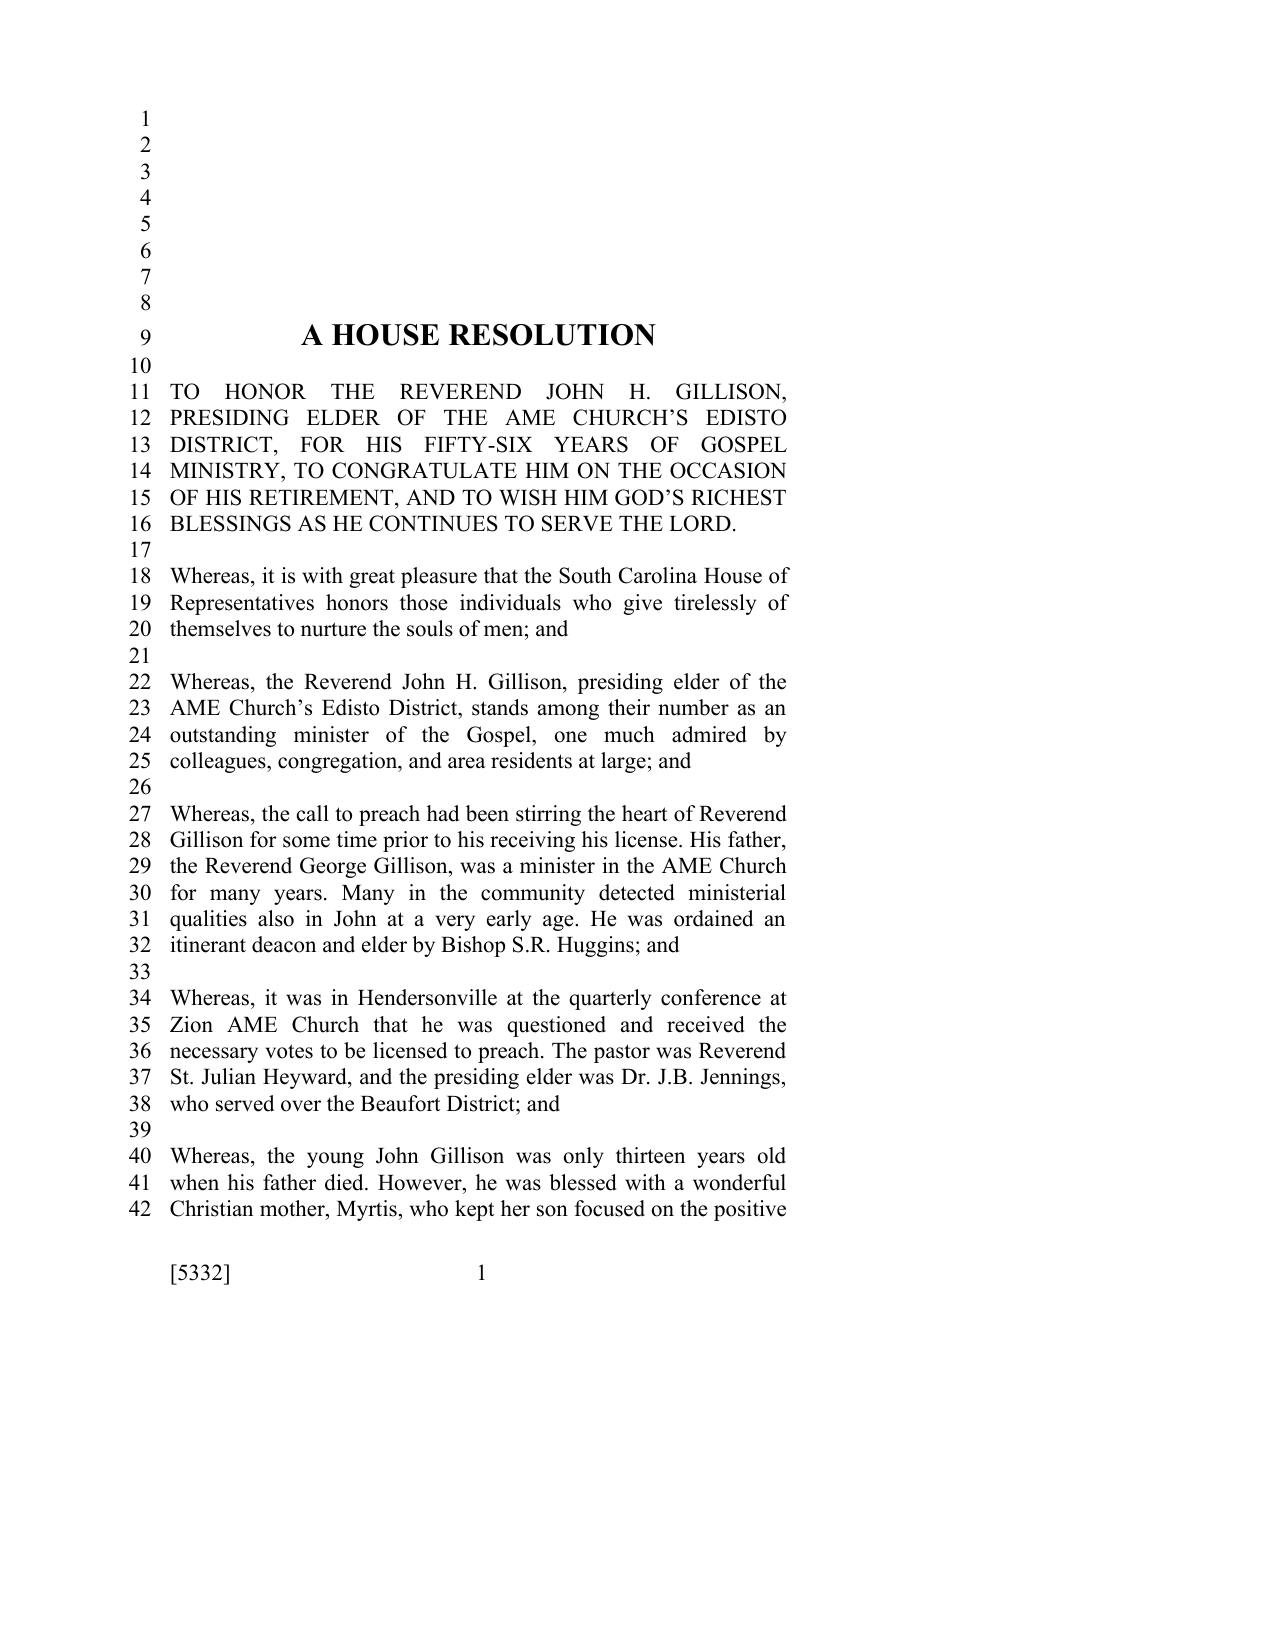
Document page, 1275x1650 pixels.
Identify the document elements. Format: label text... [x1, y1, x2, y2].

text A HOUSE RESOLUTION [169, 316, 787, 352]
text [169, 1142, 787, 1221]
text Whereas, the call to preach had been stirring the heart of Reverend Gillison for some time prior to his receiving his license. His father, the Reverend George Gillison, was a minister in the AME Church for many years. Many in the community detected ministerial qualities also in John at a very early age. He was ordained an itinerant deacon and elder by Bishop S.R. Huggins; and [169, 800, 787, 958]
text Whereas, the Reverend John H. Gillison, presiding elder of the AME Church’s Edisto District, stands among their number as an outstanding minister of the Gospel, one much admired by colleagues, congregation, and area residents at large; and [169, 668, 787, 773]
text Whereas, it is with great pleasure that the South Carolina House of Representatives honors those individuals who give tirelessly of themselves to nurture the souls of men; and [169, 563, 787, 642]
text Whereas, it was in Hendersonville at the quarterly conference at Zion AME Church that he was questioned and received the necessary votes to be licensed to preach. The pastor was Reverend St. Julian Heyward, and the presiding elder was Dr. J.B. Jennings, who served over the Beaufort District; and [169, 984, 787, 1116]
text TO HONOR THE REVEREND JOHN H. GILLISON, PRESIDING ELDER OF THE AME CHURCH’S EDISTO DISTRICT, FOR HIS FIFTY-SIX YEARS OF GOSPEL MINISTRY, TO CONGRATULATE HIM ON THE OCCASION OF HIS RETIREMENT, AND TO WISH HIM GOD’S RICHEST BLESSINGS AS HE CONTINUES TO SERVE THE LORD. [169, 378, 787, 536]
